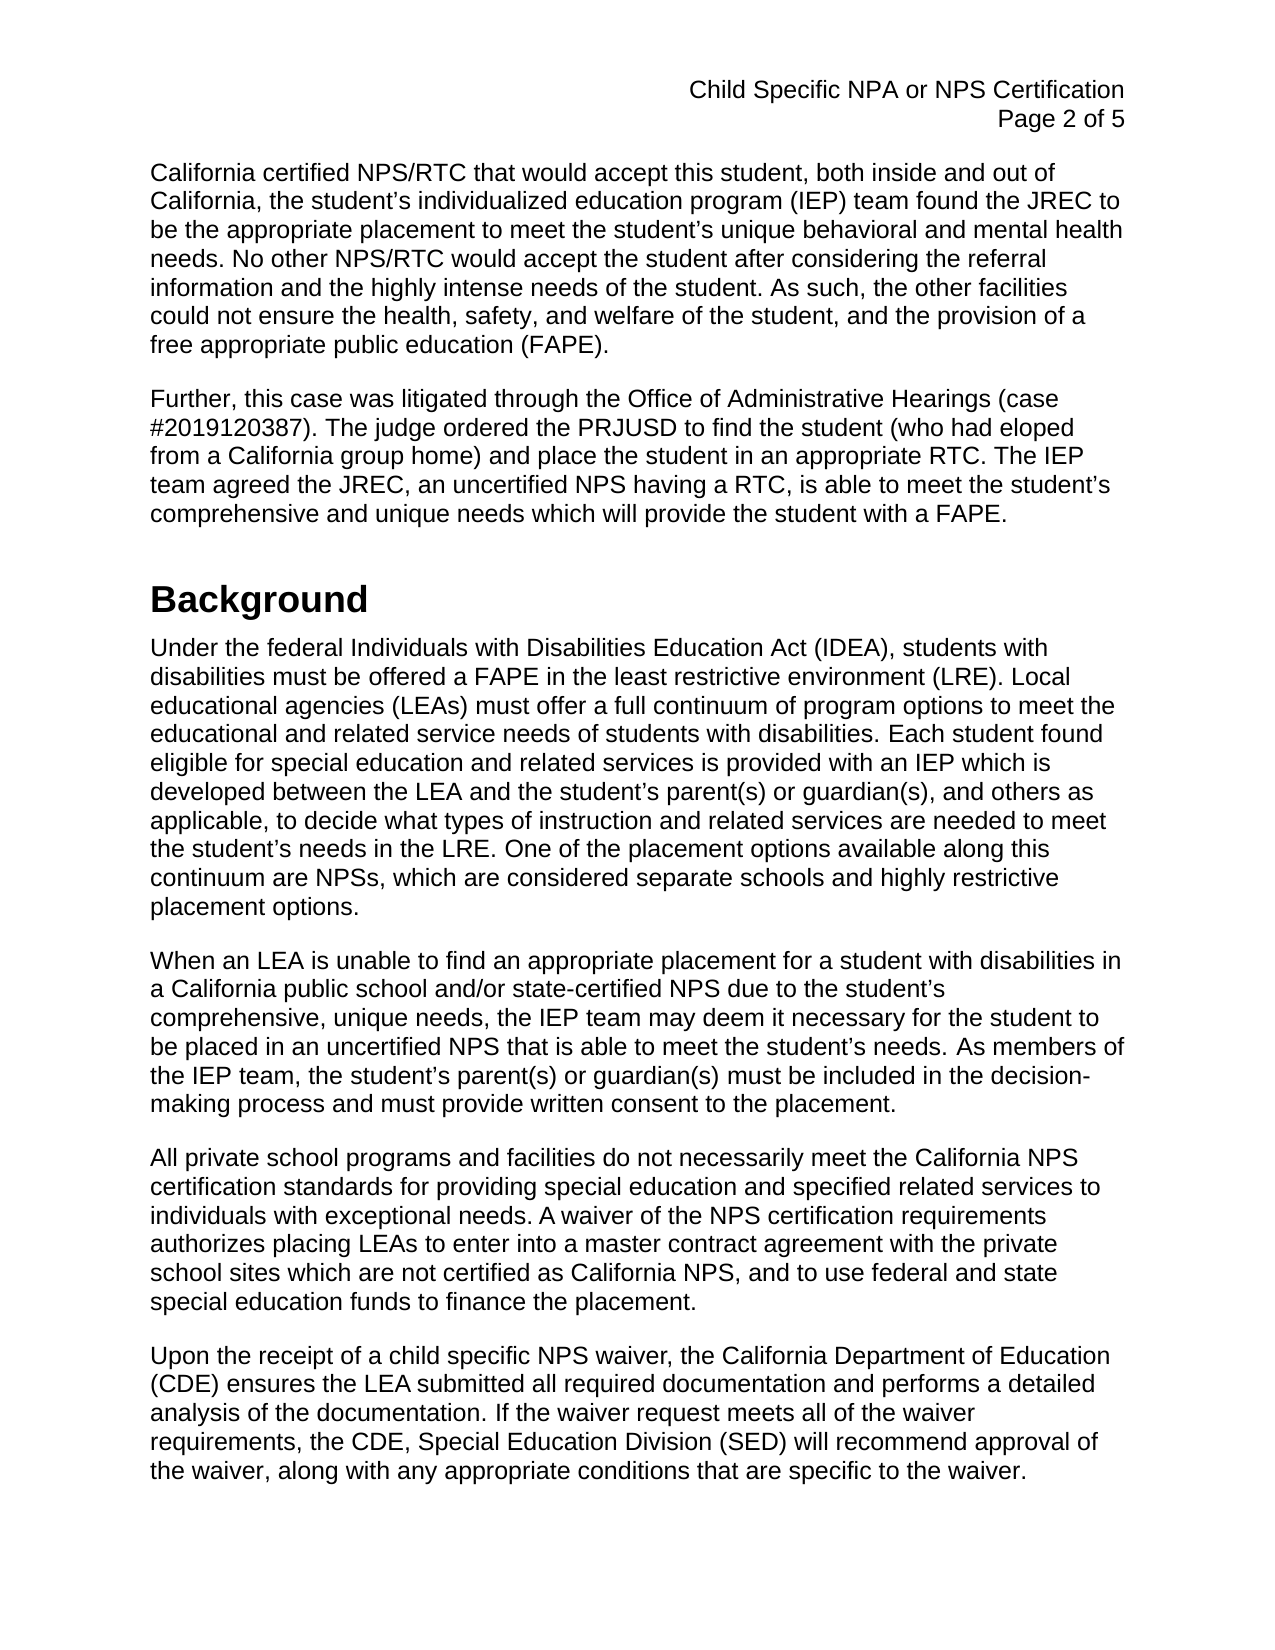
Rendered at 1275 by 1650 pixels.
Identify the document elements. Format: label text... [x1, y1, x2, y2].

text Upon the receipt of a child specific NPS waiver, the California Department of Education (CDE) ensures the LEA submitted all required documentation and performs a detailed analysis of the documentation. If the waiver request meets all of the waiver requirements, the CDE, Special Education Division (SED) will recommend approval of the waiver, along with any appropriate conditions that are specific to the waiver. [150, 1341, 1125, 1484]
text All private school programs and facilities do not necessarily meet the California NPS certification standards for providing special education and specified related services to individuals with exceptional needs. A waiver of the NPS certification requirements authorizes placing LEAs to enter into a master contract agreement with the private school sites which are not certified as California NPS, and to use federal and state special education funds to finance the placement. [150, 1143, 1125, 1316]
text Further, this case was litigated through the Office of Administrative Hearings (case #2019120387). The judge ordered the PRJUSD to find the student (who had eloped from a California group home) and place the student in an appropriate RTC. The IEP team agreed the JREC, an uncertified NPS having a RTC, is able to meet the student’s comprehensive and unique needs which will provide the student with a FAPE. [150, 384, 1125, 527]
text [150, 157, 1125, 359]
text When an LEA is unable to find an appropriate placement for a student with disabilities in a California public school and/or state-certified NPS due to the student’s comprehensive, unique needs, the IEP team may deem it necessary for the student to be placed in an uncertified NPS that is able to meet the student’s needs. As members of the IEP team, the student’s parent(s) or guardian(s) must be included in the decision-making process and must provide written consent to the placement. [150, 946, 1125, 1118]
subtitle Background [150, 577, 1125, 621]
text Under the federal Individuals with Disabilities Education Act (IDEA), students with disabilities must be offered a FAPE in the least restrictive environment (LRE). Local educational agencies (LEAs) must offer a full continuum of program options to meet the educational and related service needs of students with disabilities. Each student found eligible for special education and related services is provided with an IEP which is developed between the LEA and the student’s parent(s) or guardian(s), and others as applicable, to decide what types of instruction and related services are needed to meet the student’s needs in the LRE. One of the placement options available along this continuum are NPSs, which are considered separate schools and highly restrictive placement options. [150, 633, 1125, 921]
